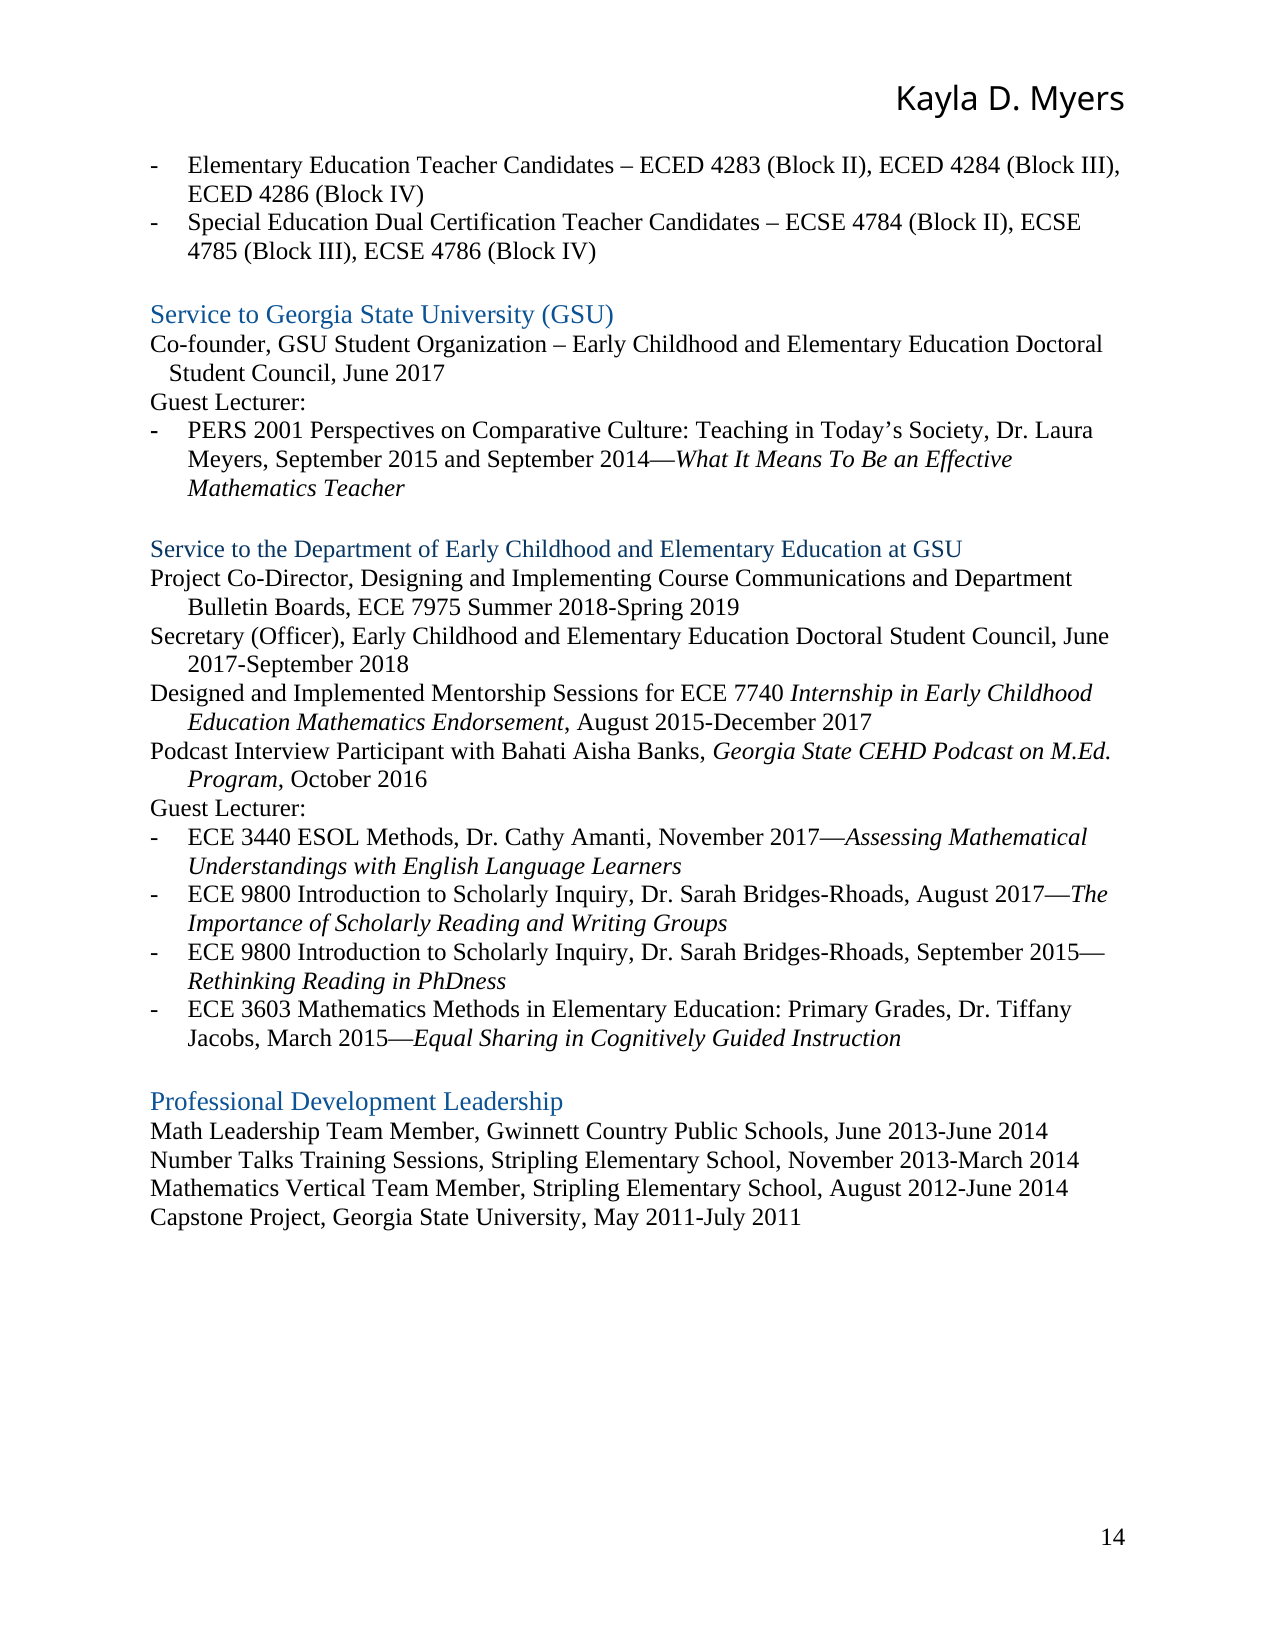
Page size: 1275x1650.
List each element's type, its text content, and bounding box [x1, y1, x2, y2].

text Guest Lecturer: [150, 793, 1125, 822]
list PERS 2001 Perspectives on Comparative Culture: Teaching in Today’s Society, Dr. Laura Meyers, September 2015 and September 2014—What It Means To Be an Effective Mathematics Teacher [150, 415, 1125, 502]
text Capstone Project, Georgia State University, May 2011-July 2011 [150, 1202, 1125, 1231]
subtitle Service to Georgia State University (GSU) [150, 298, 1125, 329]
text Mathematics Vertical Team Member, Stripling Elementary School, August 2012-June 2014 [150, 1173, 1125, 1202]
subtitle Service to the Department of Early Childhood and Elementary Education at GSU [150, 534, 1125, 563]
text Project Co-Director, Designing and Implementing Course Communications and Department Bulletin Boards, ECE 7975 Summer 2018-Spring 2019 [150, 563, 1125, 621]
text Number Talks Training Sessions, Stripling Elementary School, November 2013-March 2014 [150, 1145, 1125, 1173]
list ECE 9800 Introduction to Scholarly Inquiry, Dr. Sarah Bridges-Rhoads, September 2015—Rethinking Reading in PhDness [150, 937, 1125, 994]
list ECE 9800 Introduction to Scholarly Inquiry, Dr. Sarah Bridges-Rhoads, August 2017—The Importance of Scholarly Reading and Writing Groups [150, 879, 1125, 937]
text Co-founder, GSU Student Organization – Early Childhood and Elementary Education Doctoral Student Council, June 2017 [150, 329, 1125, 387]
list ECE 3440 ESOL Methods, Dr. Cathy Amanti, November 2017—Assessing Mathematical Understandings with English Language Learners [150, 822, 1125, 879]
text Secretary (Officer), Early Childhood and Elementary Education Doctoral Student Council, June 2017-September 2018 [150, 621, 1125, 678]
text Designed and Implemented Mentorship Sessions for ECE 7740 Internship in Early Childhood Education Mathematics Endorsement, August 2015-December 2017 [150, 678, 1125, 736]
list Elementary Education Teacher Candidates – ECED 4283 (Block II), ECED 4284 (Block III), ECED 4286 (Block IV) [150, 150, 1125, 207]
text Podcast Interview Participant with Bahati Aisha Banks, Georgia State CEHD Podcast on M.Ed. Program, October 2016 [150, 736, 1125, 793]
text Guest Lecturer: [150, 387, 1125, 415]
text Math Leadership Team Member, Gwinnett Country Public Schools, June 2013-June 2014 [150, 1116, 1125, 1145]
list Special Education Dual Certification Teacher Candidates – ECSE 4784 (Block II), ECSE 4785 (Block III), ECSE 4786 (Block IV) [150, 207, 1125, 265]
subtitle Professional Development Leadership [150, 1085, 1125, 1116]
list ECE 3603 Mathematics Methods in Elementary Education: Primary Grades, Dr. Tiffany Jacobs, March 2015—Equal Sharing in Cognitively Guided Instruction [150, 994, 1125, 1052]
